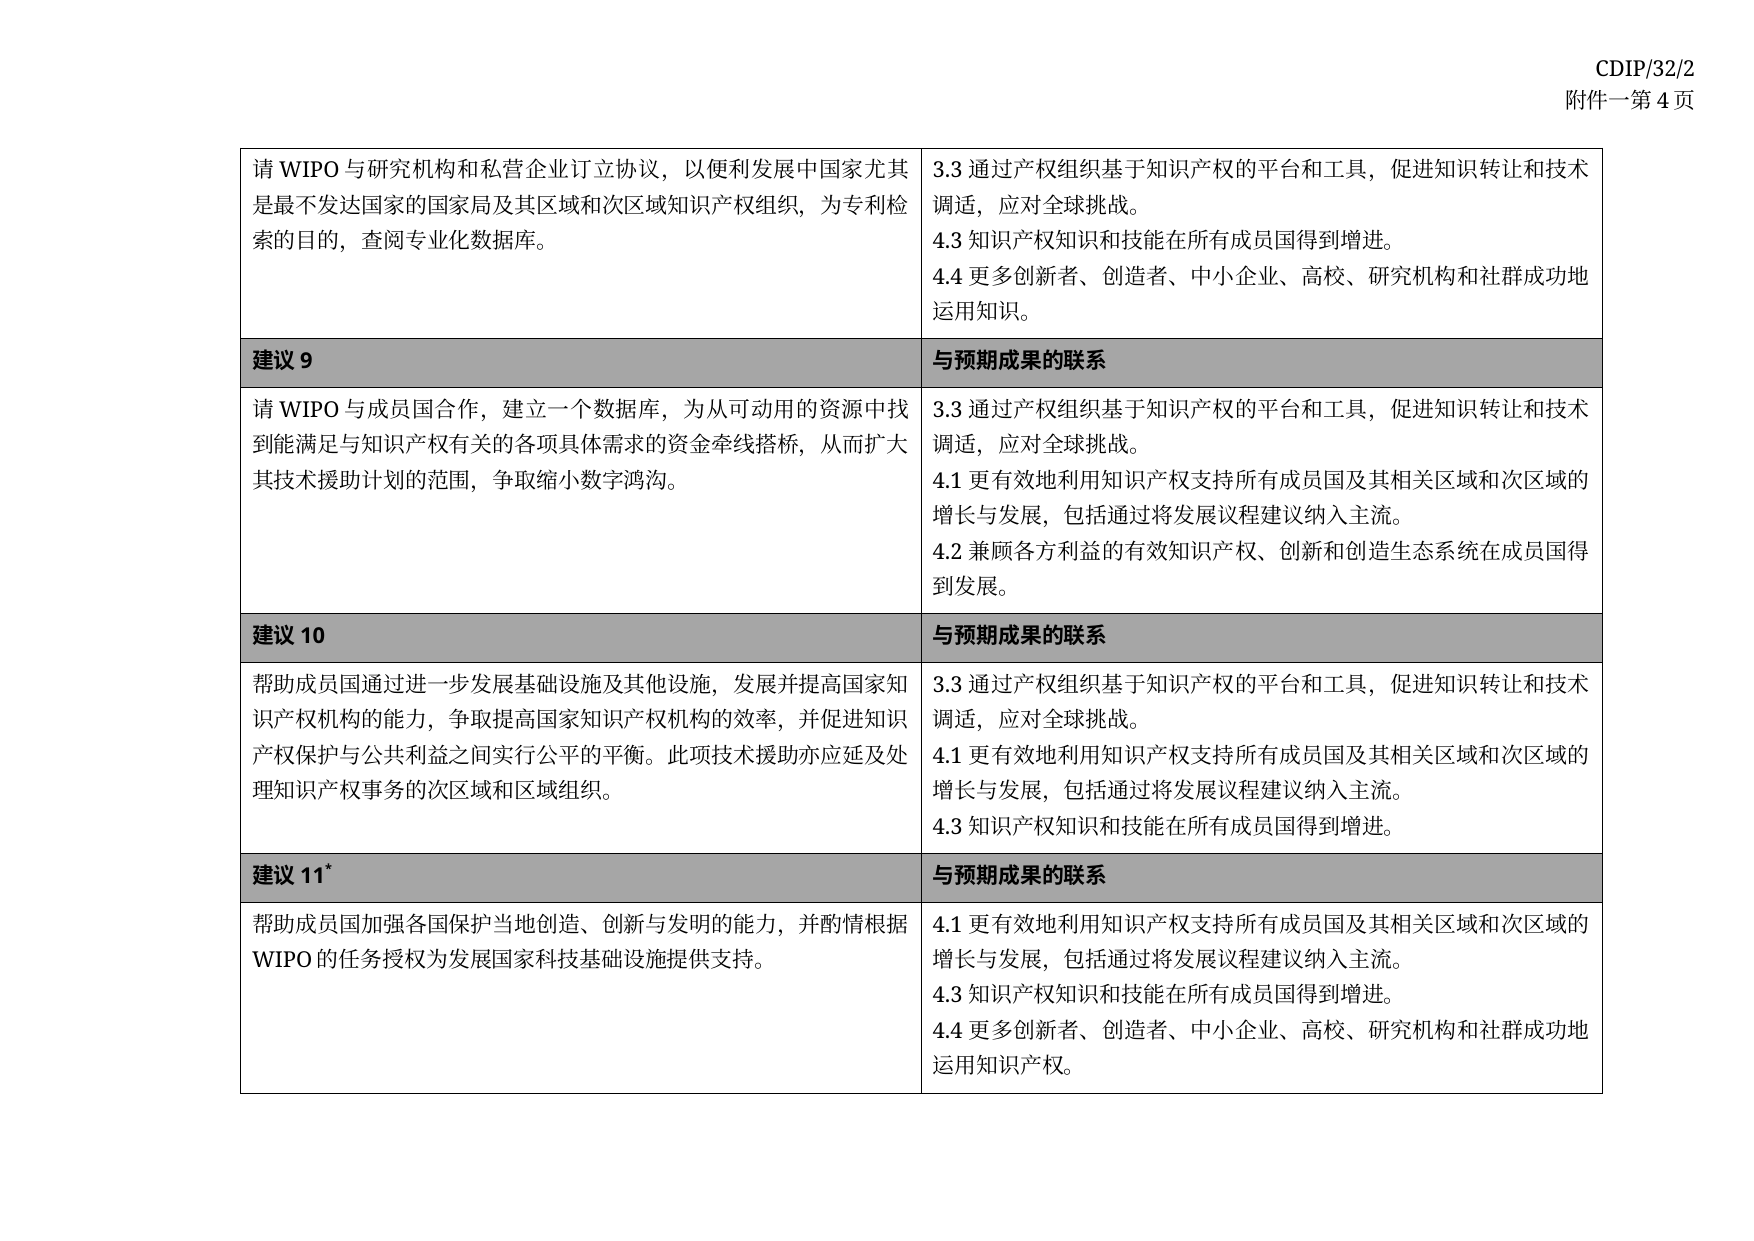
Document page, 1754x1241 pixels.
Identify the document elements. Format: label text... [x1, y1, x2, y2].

table_cell 请WIPO与成员国合作，建立一个数据库，为从可动用的资源中找到能满足与知识产权有关的各项具体需求的资金牵线搭桥，从而扩大其技术援助计划的范围，争取缩小数字鸿沟。 [241, 388, 921, 613]
table_cell 帮助成员国加强各国保护当地创造、创新与发明的能力，并酌情根据WIPO的任务授权为发展国家科技基础设施提供支持。 [241, 903, 921, 1092]
table_cell 建议9 [241, 339, 921, 387]
table_cell 3.3 通过产权组织基于知识产权的平台和工具，促进知识转让和技术调适，应对全球挑战。 4.3 知识产权知识和技能在所有成员国得到增进。 4.4 更多创新者、创造者、中小企业、高校、研究机构和社群成功地运用知识。 [922, 149, 1602, 338]
table_cell 4.1 更有效地利用知识产权支持所有成员国及其相关区域和次区域的增长与发展，包括通过将发展议程建议纳入主流。 4.3 知识产权知识和技能在所有成员国得到增进。 4.4 更多创新者、创造者、中小企业、高校、研究机构和社群成功地运用知识产权。 [922, 903, 1602, 1092]
table_cell 请WIPO与研究机构和私营企业订立协议，以便利发展中国家尤其是最不发达国家的国家局及其区域和次区域知识产权组织，为专利检索的目的，查阅专业化数据库。 [241, 149, 921, 338]
table_cell 与预期成果的联系 [922, 614, 1602, 662]
table_cell 3.3 通过产权组织基于知识产权的平台和工具，促进知识转让和技术调适，应对全球挑战。 4.1 更有效地利用知识产权支持所有成员国及其相关区域和次区域的增长与发展，包括通过将发展议程建议纳入主流。 4.3 知识产权知识和技能在所有成员国得到增进。 [922, 663, 1602, 853]
table_cell 3.3 通过产权组织基于知识产权的平台和工具，促进知识转让和技术调适，应对全球挑战。 4.1 更有效地利用知识产权支持所有成员国及其相关区域和次区域的增长与发展，包括通过将发展议程建议纳入主流。 4.2 兼顾各方利益的有效知识产权、创新和创造生态系统在成员国得到发展。 [922, 388, 1602, 613]
table_cell 与预期成果的联系 [922, 339, 1602, 387]
table_cell 建议10 [241, 614, 921, 662]
table_cell 与预期成果的联系 [922, 854, 1602, 902]
table_cell 帮助成员国通过进一步发展基础设施及其他设施，发展并提高国家知识产权机构的能力，争取提高国家知识产权机构的效率，并促进知识产权保护与公共利益之间实行公平的平衡。此项技术援助亦应延及处理知识产权事务的次区域和区域组织。 [241, 663, 921, 853]
table_cell 建议11* [241, 854, 921, 902]
